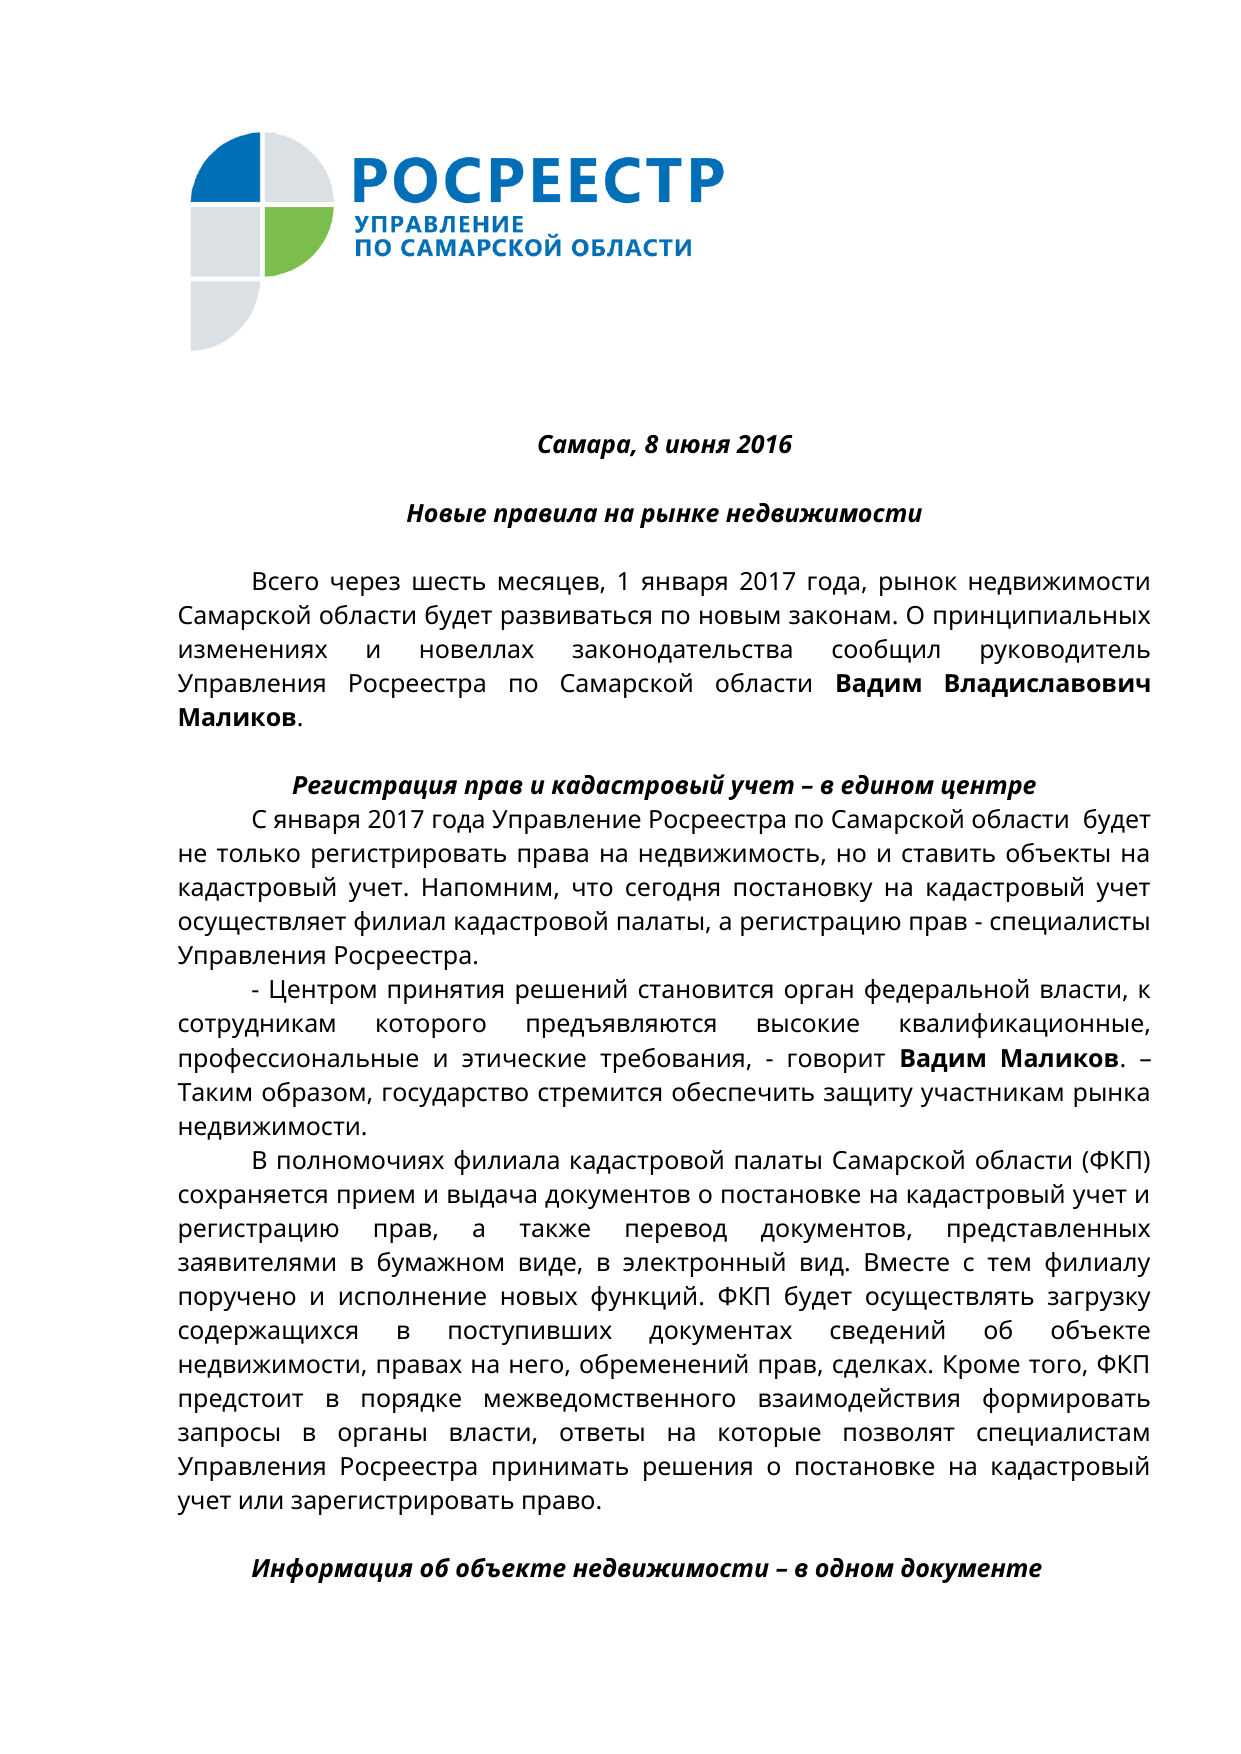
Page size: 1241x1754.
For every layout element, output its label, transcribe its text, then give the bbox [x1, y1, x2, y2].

text Информация об объекте недвижимости – в одном документе [177, 1551, 1152, 1585]
text Новые правила на рынке недвижимости [177, 495, 1152, 529]
text С января 2017 года Управление Росреестра по Самарской области будет не только регистрировать права на недвижимость, но и ставить объекты на кадастровый учет. Напомним, что сегодня постановку на кадастровый учет осуществляет филиал кадастровой палаты, а регистрацию прав - специалисты Управления Росреестра. [177, 802, 1152, 972]
text Всего через шесть месяцев, 1 января 2017 года, рынок недвижимости Самарской области будет развиваться по новым законам. О принципиальных изменениях и новеллах законодательства сообщил руководитель Управления Росреестра по Самарской области Вадим Владиславович Маликов. [177, 563, 1152, 734]
text - Центром принятия решений становится орган федеральной власти, к сотрудникам которого предъявляются высокие квалификационные, профессиональные и этические требования, - говорит Вадим Маликов. – Таким образом, государство стремится обеспечить защиту участникам рынка недвижимости. [177, 972, 1152, 1142]
text Регистрация прав и кадастровый учет – в едином центре [177, 768, 1152, 802]
text Самара, 8 июня 2016 [177, 427, 1152, 461]
picture [177, 118, 748, 402]
text В полномочиях филиала кадастровой палаты Самарской области (ФКП) сохраняется прием и выдача документов о постановке на кадастровый учет и регистрацию прав, а также перевод документов, представленных заявителями в бумажном виде, в электронный вид. Вместе с тем филиалу поручено и исполнение новых функций. ФКП будет осуществлять загрузку содержащихся в поступивших документах сведений об объекте недвижимости, правах на него, обременений прав, сделках. Кроме того, ФКП предстоит в порядке межведомственного взаимодействия формировать запросы в органы власти, ответы на которые позволят специалистам Управления Росреестра принимать решения о постановке на кадастровый учет или зарегистрировать право. [177, 1142, 1152, 1517]
